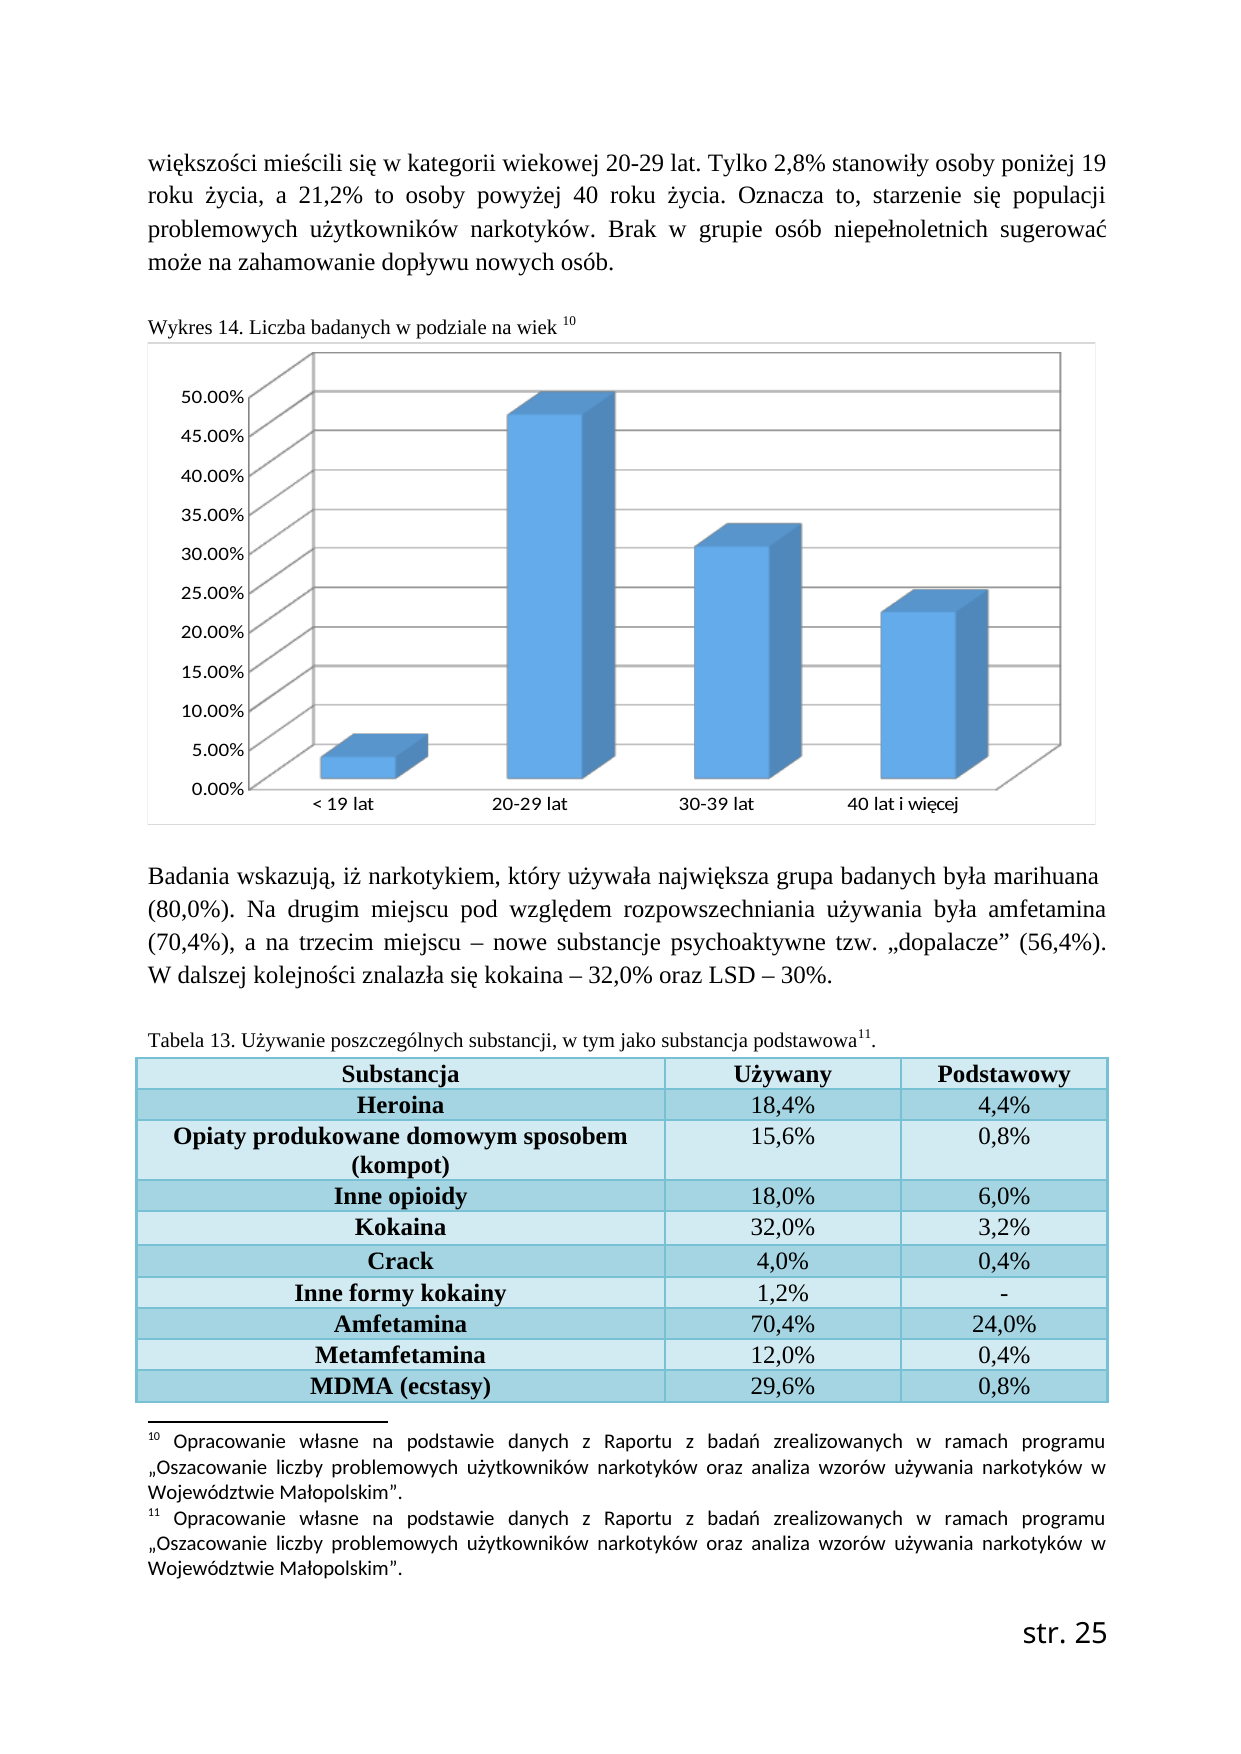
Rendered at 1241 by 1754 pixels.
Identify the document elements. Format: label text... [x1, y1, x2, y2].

table_cell 6,0% [902, 1181, 1106, 1210]
table_cell Inne opioidy [138, 1181, 664, 1210]
text Tabela 13. Używanie poszczególnych substancji, w tym jako substancja podstawowa. [148, 1026, 1107, 1053]
table_cell 12,0% [666, 1340, 900, 1369]
table_cell 18,0% [666, 1181, 900, 1210]
text Badania wskazują, iż narkotykiem, który używała największa grupa badanych była marihuana (80,0%). Na drugim miejscu pod względem rozpowszechniania używania była amfetamina (70,4%), a na trzecim miejscu – nowe substancje psychoaktywne tzw. „dopalacze” (56,4%). W dalszej kolejności znalazła się kokaina – 32,0% oraz LSD – 30%. [148, 861, 1107, 989]
table_cell 4,4% [902, 1090, 1106, 1119]
table_cell Kokaina [138, 1212, 664, 1244]
table_cell Inne formy kokainy [138, 1278, 664, 1307]
table_cell 3,2% [902, 1212, 1106, 1244]
table_header Podstawowy [902, 1059, 1106, 1088]
table_cell 1,2% [666, 1278, 900, 1307]
table_cell Heroina [138, 1090, 664, 1119]
table_cell - [902, 1278, 1106, 1307]
table_cell 4,0% [666, 1246, 900, 1276]
table_cell 0,4% [902, 1340, 1106, 1369]
table_cell 24,0% [902, 1309, 1106, 1338]
text Wykres 14. Liczba badanych w podziale na wiek [148, 313, 1107, 339]
table_cell Opiaty produkowane domowym sposobem (kompot) [138, 1121, 664, 1179]
table_cell 0,8% [902, 1121, 1106, 1179]
table_cell 70,4% [666, 1309, 900, 1338]
table_cell 32,0% [666, 1212, 900, 1244]
table_header Substancja [138, 1059, 664, 1088]
table_cell Amfetamina [138, 1309, 664, 1338]
table_cell 0,8% [902, 1371, 1106, 1401]
table_cell Crack [138, 1246, 664, 1276]
table_cell 15,6% [666, 1121, 900, 1179]
table_cell Metamfetamina [138, 1340, 664, 1369]
table_cell MDMA (ecstasy) [138, 1371, 664, 1401]
table_cell 0,4% [902, 1246, 1106, 1276]
table_header Używany [666, 1059, 900, 1088]
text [148, 148, 1107, 275]
table_cell 18,4% [666, 1090, 900, 1119]
table_cell 29,6% [666, 1371, 900, 1401]
